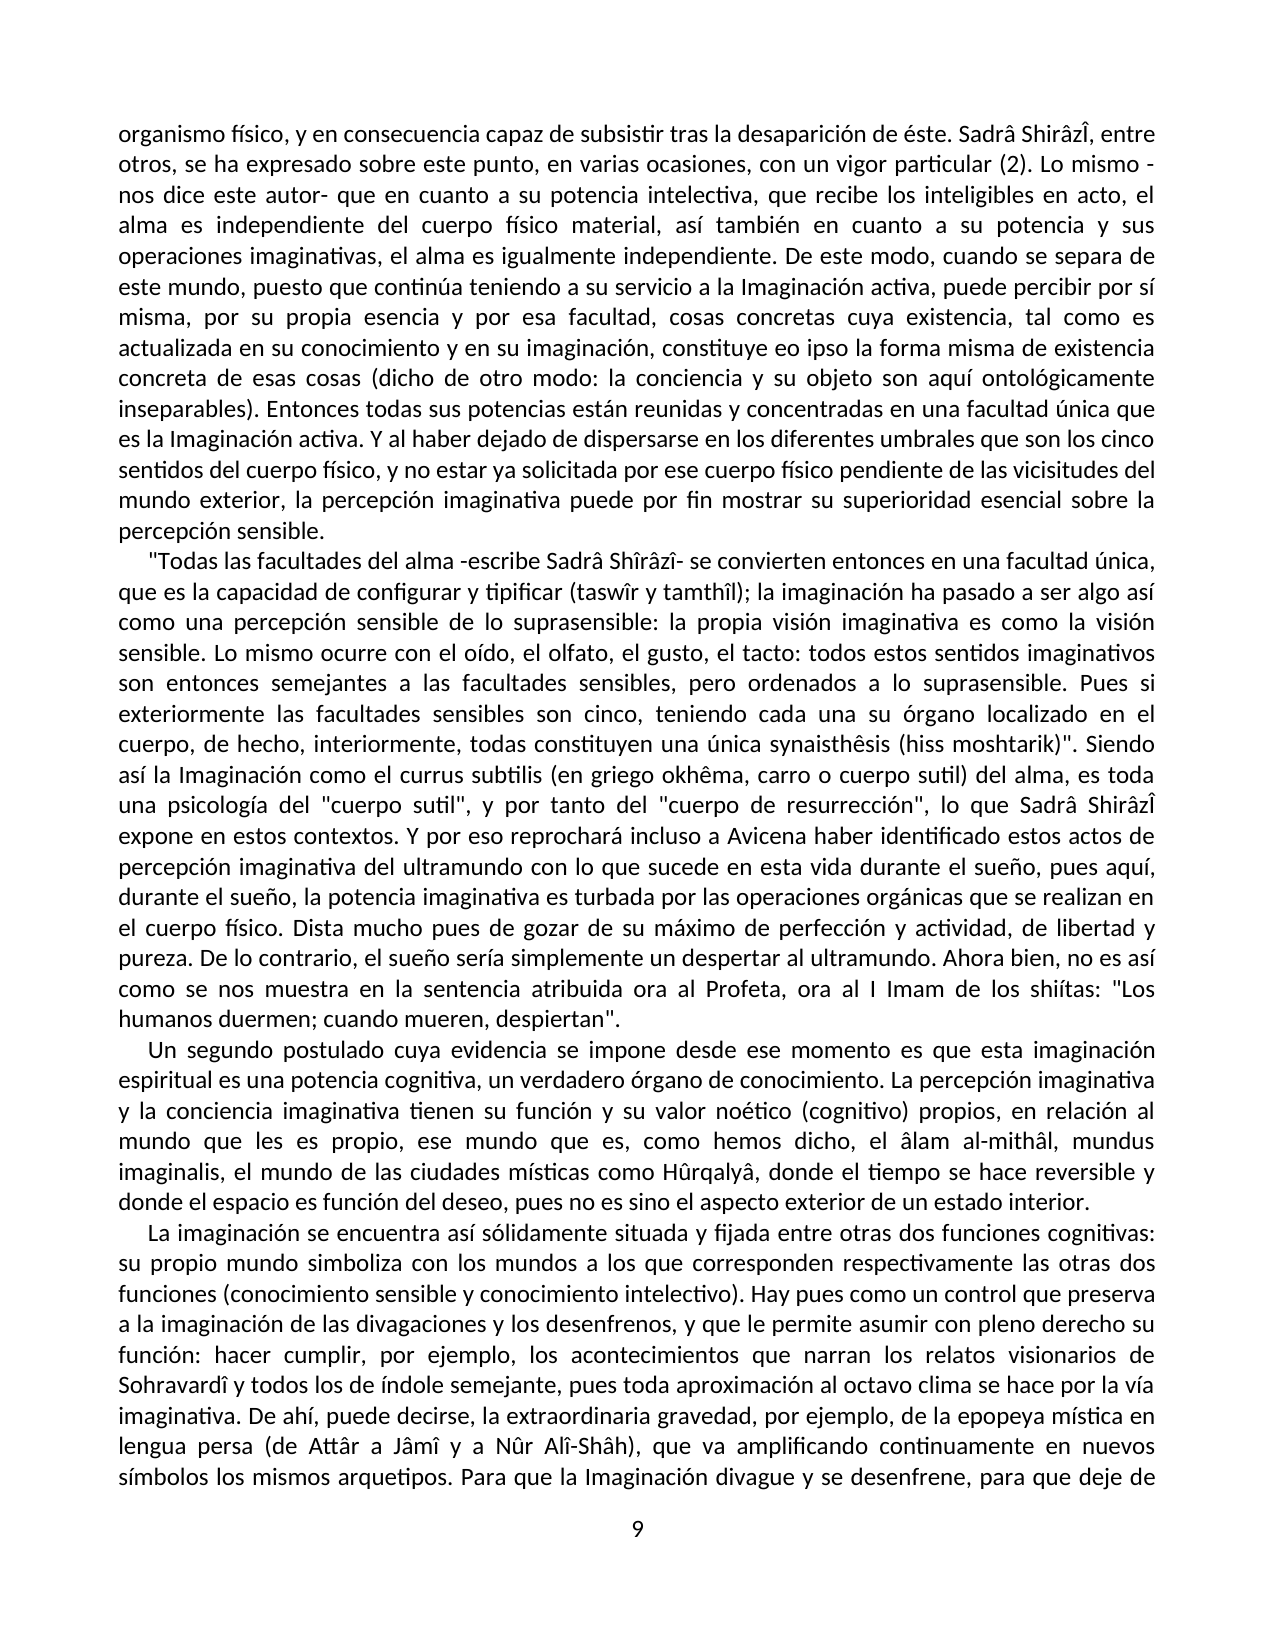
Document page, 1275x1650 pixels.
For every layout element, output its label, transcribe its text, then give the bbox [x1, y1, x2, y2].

text Un segundo postulado cuya evidencia se impone desde ese momento es que esta imaginación espiritual es una potencia cognitiva, un verdadero órgano de conocimiento. La percepción imaginativa y la conciencia imaginativa tienen su función y su valor noético (cognitivo) propios, en relación al mundo que les es propio, ese mundo que es, como hemos dicho, el âlam al-mithâl, mundus imaginalis, el mundo de las ciudades místicas como Hûrqalyâ, donde el tiempo se hace reversible y donde el espacio es función del deseo, pues no es sino el aspecto exterior de un estado interior. [118, 1034, 1157, 1217]
text "Todas las facultades del alma -escribe Sadrâ Shîrâzî- se convierten entonces en una facultad única, que es la capacidad de configurar y tipificar (taswîr y tamthîl); la imaginación ha pasado a ser algo así como una percepción sensible de lo suprasensible: la propia visión imaginativa es como la visión sensible. Lo mismo ocurre con el oído, el olfato, el gusto, el tacto: todos estos sentidos imaginativos son entonces semejantes a las facultades sensibles, pero ordenados a lo suprasensible. Pues si exteriormente las facultades sensibles son cinco, teniendo cada una su órgano localizado en el cuerpo, de hecho, interiormente, todas constituyen una única synaisthêsis (hiss moshtarik)". Siendo así la Imaginación como el currus subtilis (en griego okhêma, carro o cuerpo sutil) del alma, es toda una psicología del "cuerpo sutil", y por tanto del "cuerpo de resurrección", lo que Sadrâ ShirâzÎ expone en estos contextos. Y por eso reprochará incluso a Avicena haber identificado estos actos de percepción imaginativa del ultramundo con lo que sucede en esta vida durante el sueño, pues aquí, durante el sueño, la potencia imaginativa es turbada por las operaciones orgánicas que se realizan en el cuerpo físico. Dista mucho pues de gozar de su máximo de perfección y actividad, de libertad y pureza. De lo contrario, el sueño sería simplemente un despertar al ultramundo. Ahora bien, no es así como se nos muestra en la sentencia atribuida ora al Profeta, ora al I Imam de los shiítas: "Los humanos duermen; cuando mueren, despiertan". [118, 545, 1157, 1034]
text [118, 1217, 1157, 1492]
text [118, 118, 1157, 545]
